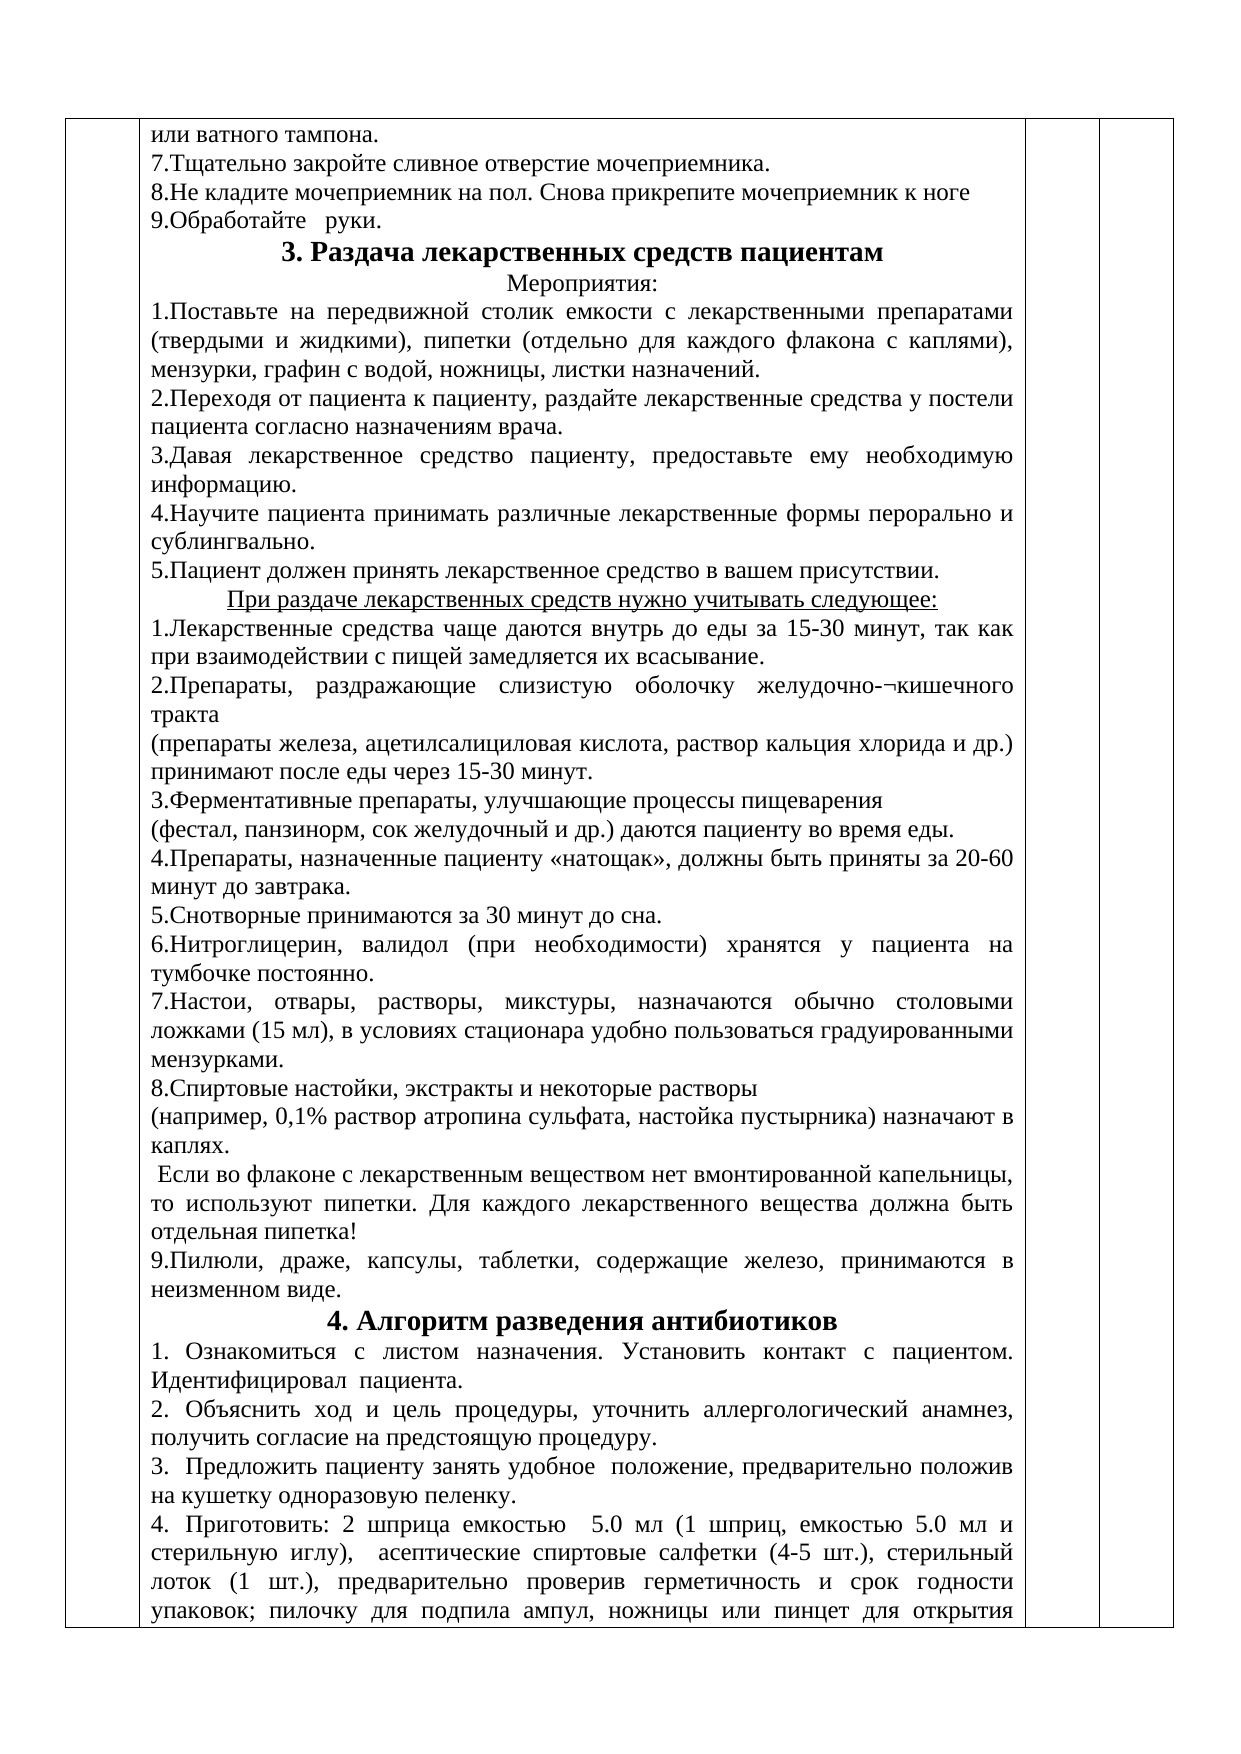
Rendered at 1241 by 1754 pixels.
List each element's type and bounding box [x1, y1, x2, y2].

table_cell [1026, 119, 1099, 1627]
table_cell [1100, 119, 1173, 1627]
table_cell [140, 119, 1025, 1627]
table_cell [66, 119, 139, 1627]
